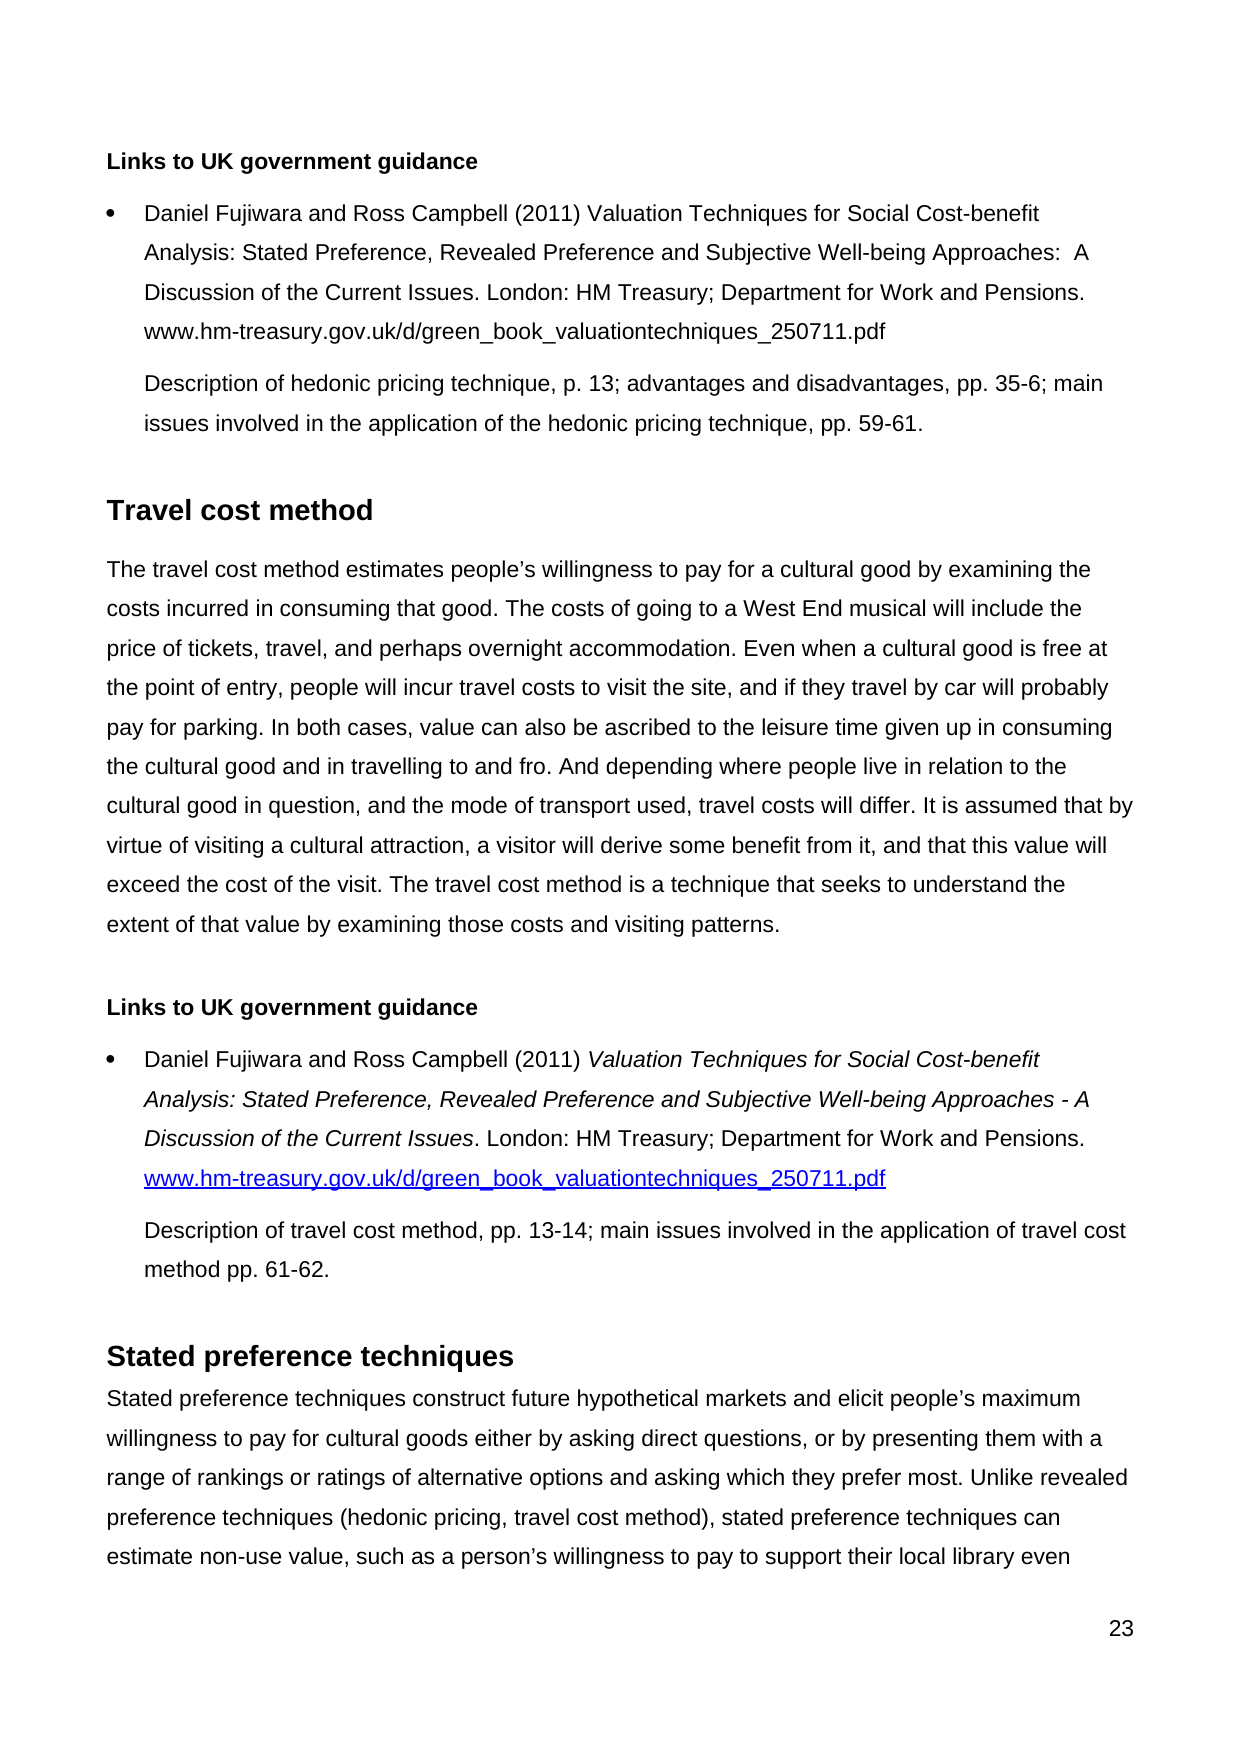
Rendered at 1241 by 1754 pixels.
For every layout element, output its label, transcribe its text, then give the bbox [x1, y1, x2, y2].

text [106, 1385, 1134, 1569]
subtitle Links to UK government guidance [106, 148, 1134, 174]
text Description of travel cost method, pp. 13-14; main issues involved in the application of travel cost method pp. 61-62. [144, 1217, 1134, 1282]
list Daniel Fujiwara and Ross Campbell (2011) Valuation Techniques for Social Cost-benefit Analysis: Stated Preference, Revealed Preference and Subjective Well-being Approaches: A Discussion of the Current Issues. London: HM Treasury; Department for Work and Pensions. www.hm-treasury.gov.uk/d/green_book_valuationtechniques_250711.pdf [106, 200, 1134, 344]
subtitle Stated preference techniques [106, 1339, 1134, 1373]
text Description of hedonic pricing technique, p. 13; advantages and disadvantages, pp. 35-6; main issues involved in the application of the hedonic pricing technique, pp. 59-61. [144, 370, 1134, 436]
subtitle Travel cost method [106, 493, 1134, 526]
text The travel cost method estimates people’s willingness to pay for a cultural good by examining the costs incurred in consuming that good. The costs of going to a West End musical will include the price of tickets, travel, and perhaps overnight accommodation. Even when a cultural good is free at the point of entry, people will incur travel costs to visit the site, and if they travel by car will probably pay for parking. In both cases, value can also be ascribed to the leisure time given up in consuming the cultural good and in travelling to and fro. And depending where people live in relation to the cultural good in question, and the mode of transport used, travel costs will differ. It is assumed that by virtue of visiting a cultural attraction, a visitor will derive some benefit from it, and that this value will exceed the cost of the visit. The travel cost method is a technique that seeks to understand the extent of that value by examining those costs and visiting patterns. [106, 556, 1134, 937]
subtitle Links to UK government guidance [106, 994, 1134, 1021]
list Daniel Fujiwara and Ross Campbell (2011) Valuation Techniques for Social Cost-benefit Analysis: Stated Preference, Revealed Preference and Subjective Well-being Approaches - A Discussion of the Current Issues. London: HM Treasury; Department for Work and Pensions. www.hm-treasury.gov.uk/d/green_book_valuationtechniques_250711.pdf [106, 1046, 1134, 1191]
